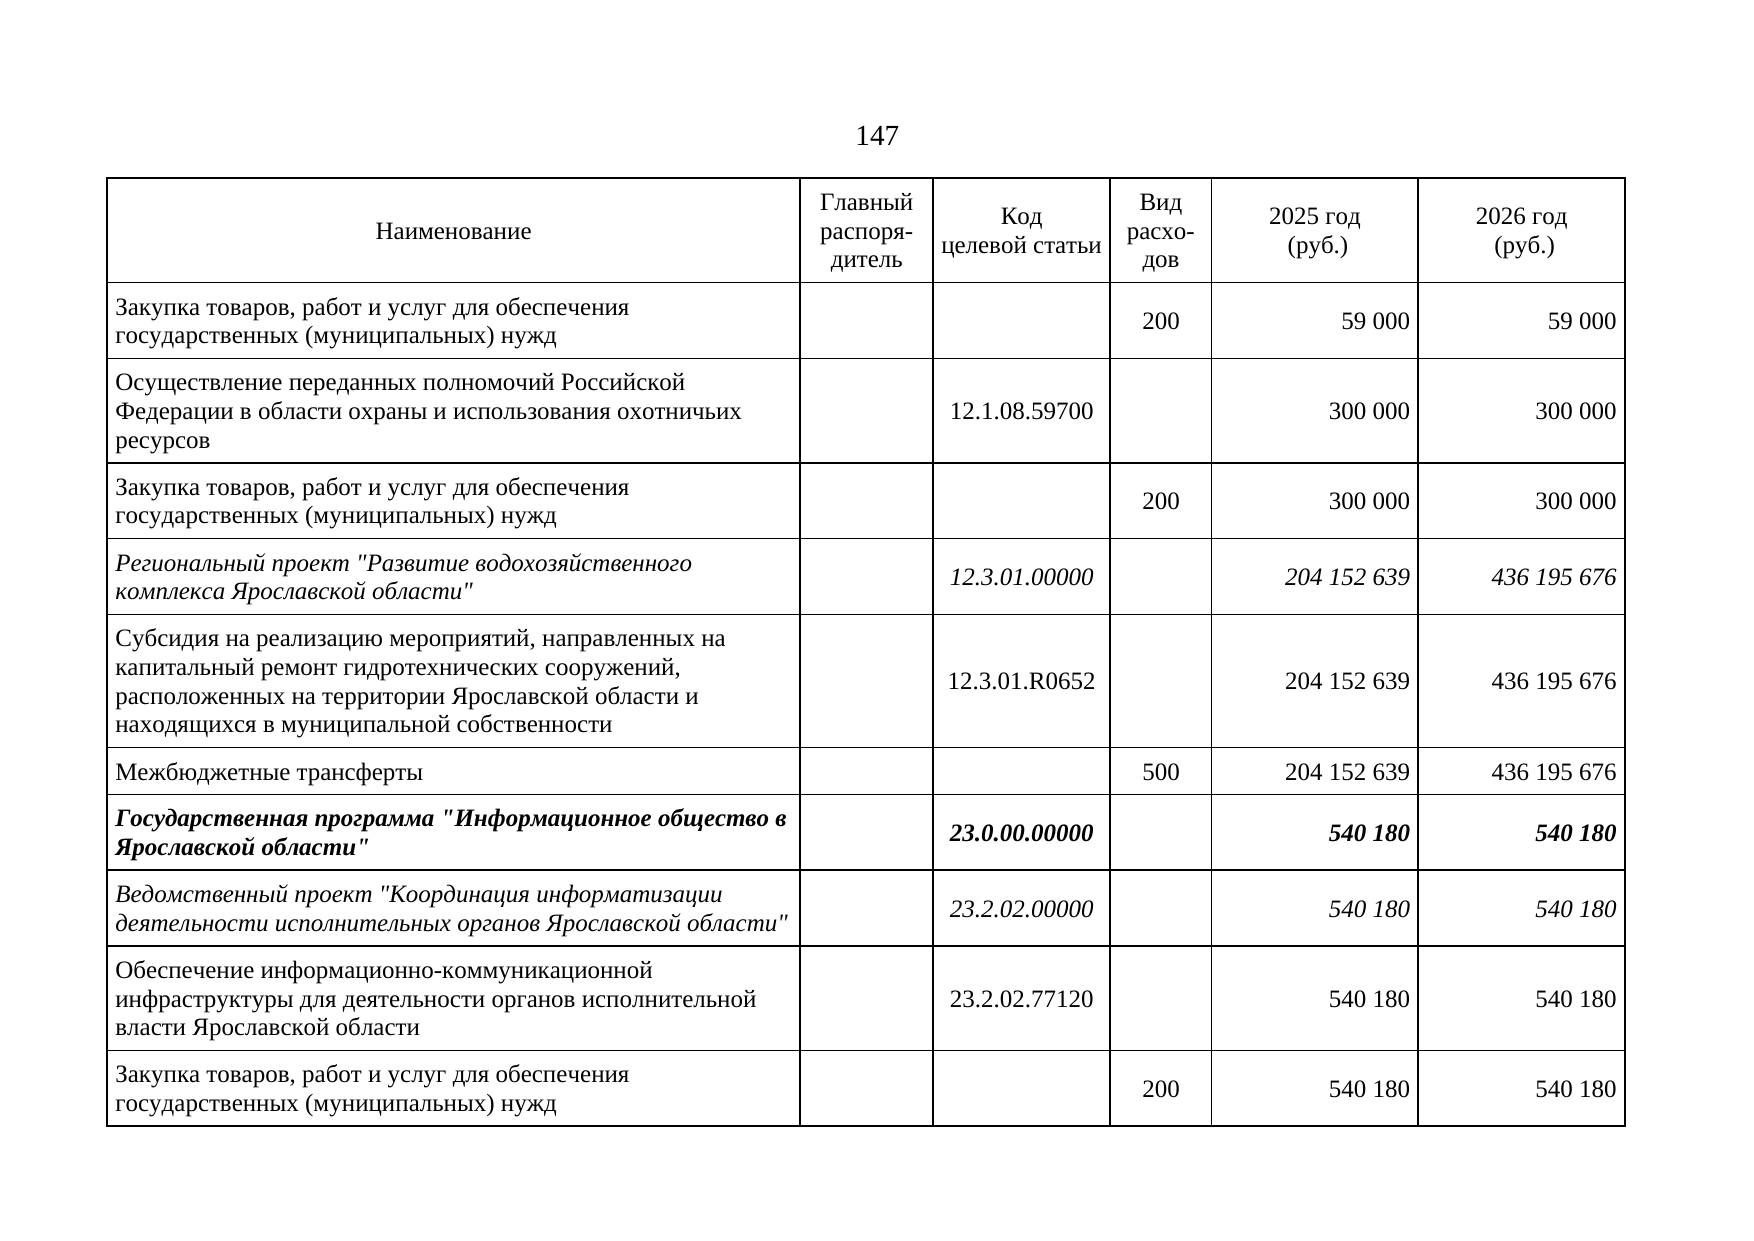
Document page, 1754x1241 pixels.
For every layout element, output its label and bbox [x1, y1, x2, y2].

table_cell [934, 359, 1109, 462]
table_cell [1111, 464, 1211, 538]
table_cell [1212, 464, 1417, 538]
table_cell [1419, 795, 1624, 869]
table_header [801, 179, 932, 282]
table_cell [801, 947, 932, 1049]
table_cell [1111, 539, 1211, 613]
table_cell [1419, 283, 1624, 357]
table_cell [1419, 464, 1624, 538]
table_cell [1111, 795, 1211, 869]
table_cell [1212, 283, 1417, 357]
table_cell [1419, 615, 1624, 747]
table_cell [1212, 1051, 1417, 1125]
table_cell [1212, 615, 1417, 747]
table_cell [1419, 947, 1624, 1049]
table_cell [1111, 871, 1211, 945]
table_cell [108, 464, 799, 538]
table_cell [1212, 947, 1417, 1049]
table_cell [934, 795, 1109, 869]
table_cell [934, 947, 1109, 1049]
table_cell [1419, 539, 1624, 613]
table_header [934, 179, 1109, 282]
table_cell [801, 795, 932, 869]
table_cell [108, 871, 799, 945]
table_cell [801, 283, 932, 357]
table_header [1419, 179, 1624, 282]
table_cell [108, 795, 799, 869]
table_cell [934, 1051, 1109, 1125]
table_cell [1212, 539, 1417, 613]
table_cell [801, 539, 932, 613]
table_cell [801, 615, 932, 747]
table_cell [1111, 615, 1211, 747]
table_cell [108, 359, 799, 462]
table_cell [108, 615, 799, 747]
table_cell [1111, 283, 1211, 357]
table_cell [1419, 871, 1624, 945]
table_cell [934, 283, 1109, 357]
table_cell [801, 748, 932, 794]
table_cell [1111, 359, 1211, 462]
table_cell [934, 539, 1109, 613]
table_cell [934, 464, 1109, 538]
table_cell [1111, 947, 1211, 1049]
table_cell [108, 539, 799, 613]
table_header [108, 179, 799, 282]
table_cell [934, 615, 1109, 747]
table_header [1212, 179, 1417, 282]
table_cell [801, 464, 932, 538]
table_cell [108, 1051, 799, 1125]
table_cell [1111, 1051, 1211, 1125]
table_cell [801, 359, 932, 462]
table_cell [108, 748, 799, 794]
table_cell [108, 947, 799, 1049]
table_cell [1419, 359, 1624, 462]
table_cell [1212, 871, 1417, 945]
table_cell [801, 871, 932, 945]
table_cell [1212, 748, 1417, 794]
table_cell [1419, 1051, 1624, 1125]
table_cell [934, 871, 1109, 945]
table_header [1111, 179, 1211, 282]
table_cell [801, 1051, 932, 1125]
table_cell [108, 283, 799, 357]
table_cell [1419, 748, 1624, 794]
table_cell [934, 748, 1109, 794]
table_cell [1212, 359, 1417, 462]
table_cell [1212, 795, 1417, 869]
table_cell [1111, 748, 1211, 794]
